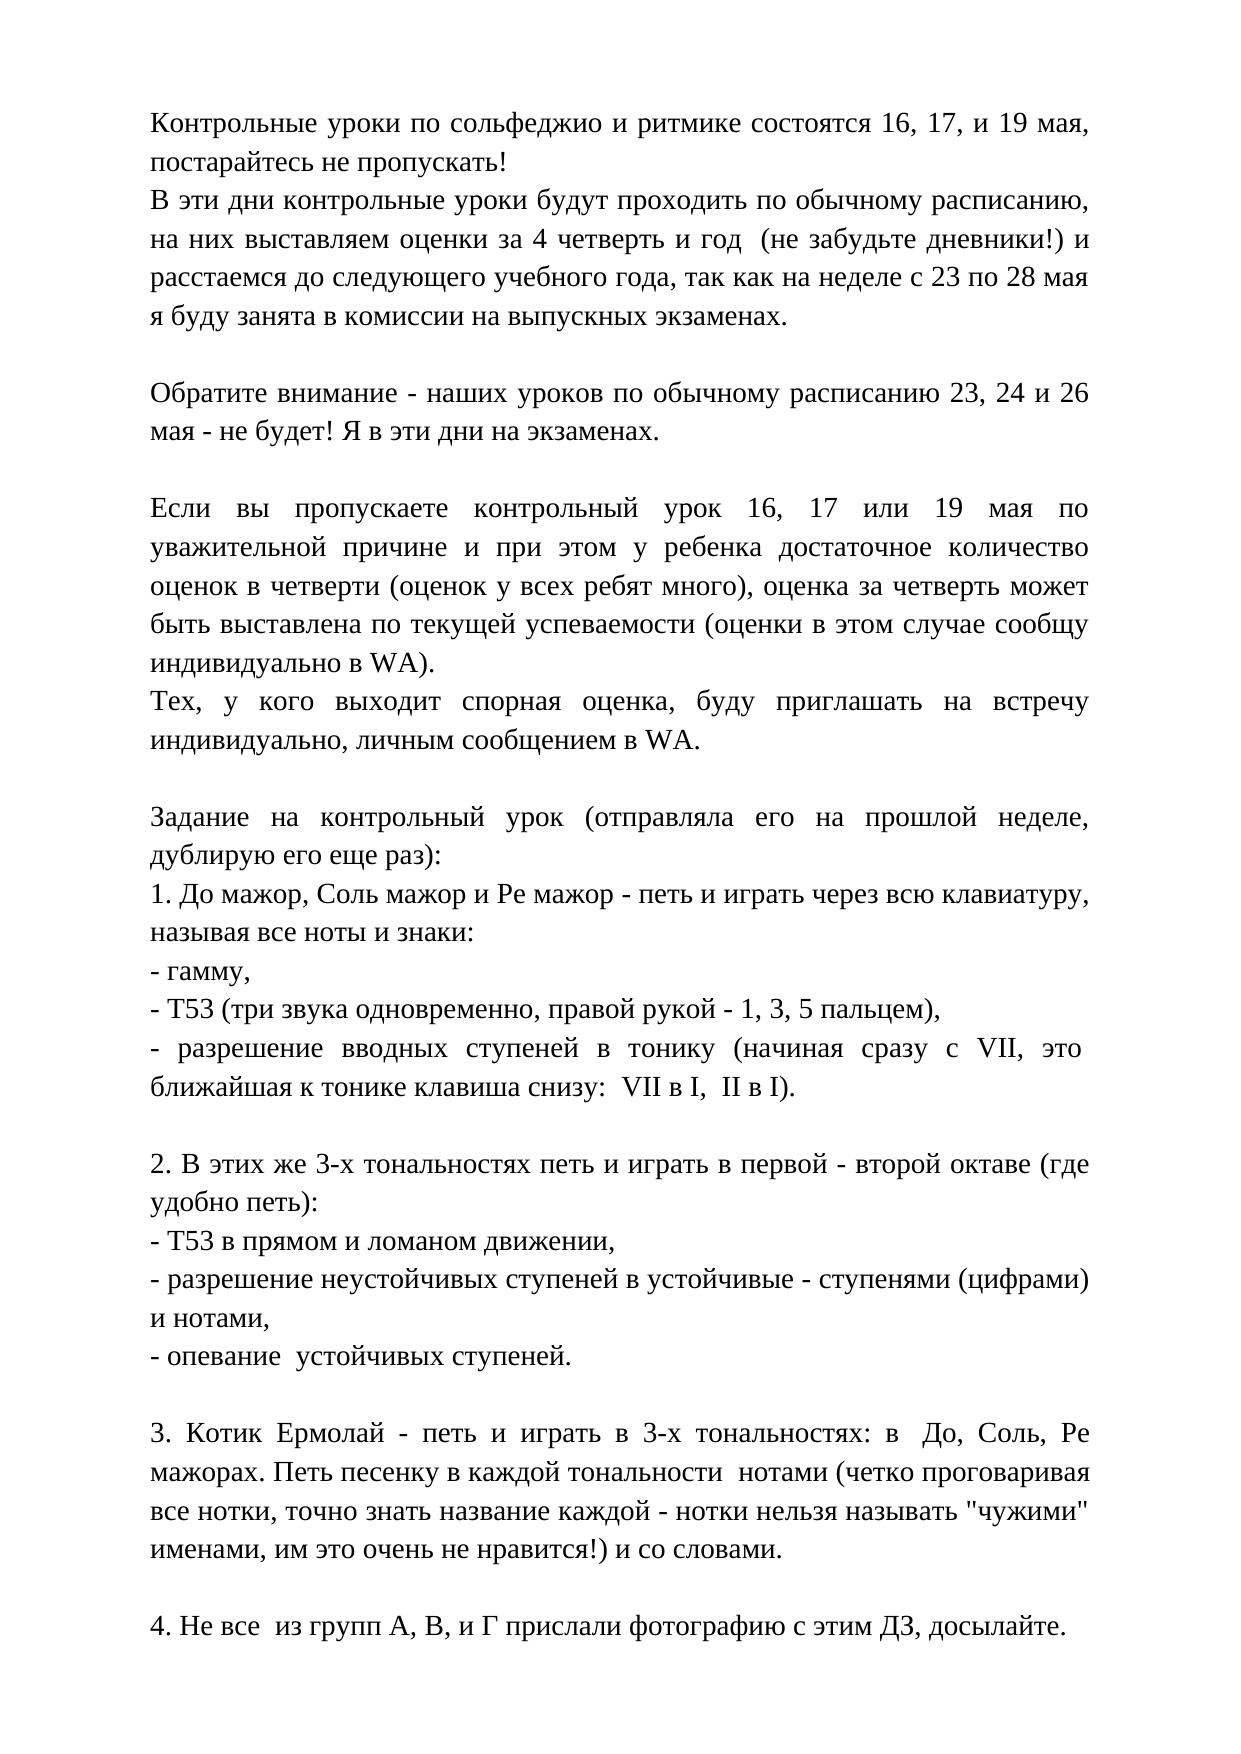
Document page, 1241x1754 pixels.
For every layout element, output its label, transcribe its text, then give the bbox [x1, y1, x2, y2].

text Задание на контрольный урок (отправляла его на прошлой неделе, дублирую его еще раз): [150, 799, 1090, 871]
text 2. В этих же 3-х тональностях петь и играть в первой - второй октаве (где удобно петь): [150, 1146, 1090, 1218]
text - Т53 (три звука одновременно, правой рукой - 1, 3, 5 пальцем), [150, 992, 1090, 1025]
text - гамму, [150, 953, 1090, 987]
text - разрешение неустойчивых ступеней в устойчивые - ступенями (цифрами) и нотами, [150, 1261, 1090, 1333]
text - разрешение вводных ступеней в тонику (начиная сразу с VII, это ближайшая к тонике клавиша снизу: VII в I, II в I). [150, 1030, 1090, 1102]
text Обратите внимание - наших уроков по обычному расписанию 23, 24 и 26 мая - не будет! Я в эти дни на экзаменах. [150, 375, 1090, 447]
text 3. Котик Ермолай - петь и играть в 3-х тональностях: в До, Соль, Ре мажорах. Петь песенку в каждой тональности нотами (четко проговаривая все нотки, точно знать название каждой - нотки нельзя называть "чужими" именами, им это очень не нравится!) и со словами. [150, 1416, 1090, 1565]
text Контрольные уроки по сольфеджио и ритмике состоятся 16, 17, и 19 мая, постарайтесь не пропускать! [150, 105, 1090, 177]
text Тех, у кого выходит спорная оценка, буду приглашать на встречу индивидуально, личным сообщением в WA. [150, 683, 1090, 755]
text 4. Не все из групп А, В, и Г прислали фотографию с этим ДЗ, досылайте. [150, 1608, 1090, 1642]
text 1. До мажор, Соль мажор и Ре мажор - петь и играть через всю клавиатуру, называя все ноты и знаки: [150, 876, 1090, 948]
text В эти дни контрольные уроки будут проходить по обычному расписанию, на них выставляем оценки за 4 четверть и год (не забудьте дневники!) и расстаемся до следующего учебного года, так как на неделе с 23 по 28 мая я буду занята в комиссии на выпускных экзаменах. [150, 182, 1090, 331]
text - опевание устойчивых ступеней. [150, 1338, 1090, 1372]
text Если вы пропускаете контрольный урок 16, 17 или 19 мая по уважительной причине и при этом у ребенка достаточное количество оценок в четверти (оценок у всех ребят много), оценка за четверть может быть выставлена по текущей успеваемости (оценки в этом случае сообщу индивидуально в WA). [150, 491, 1090, 678]
text - Т53 в прямом и ломаном движении, [150, 1223, 1090, 1256]
